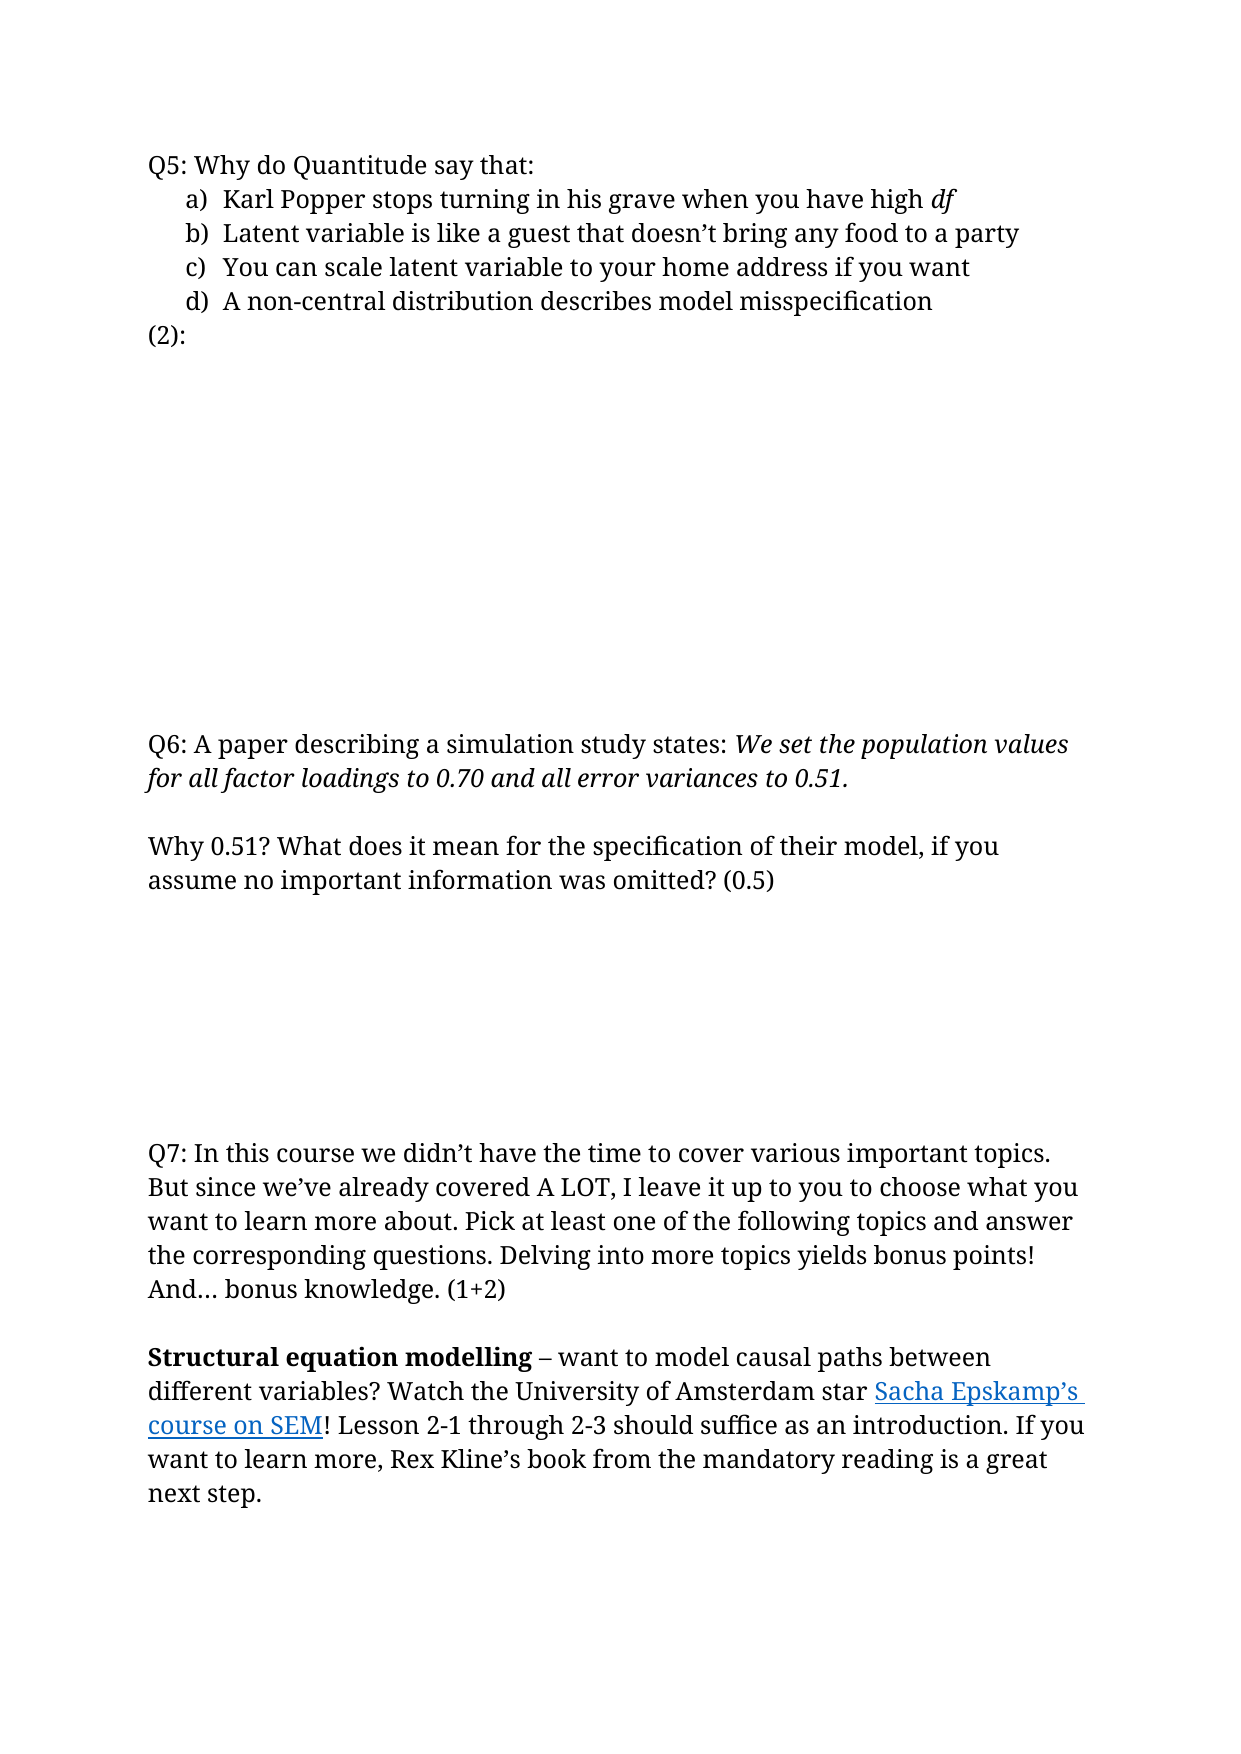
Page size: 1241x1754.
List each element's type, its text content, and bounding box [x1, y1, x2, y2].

text Q7: In this course we didn’t have the time to cover various important topics. But since we’ve already covered A LOT, I leave it up to you to choose what you want to learn more about. Pick at least one of the following topics and answer the corresponding questions. Delving into more topics yields bonus points! And… bonus knowledge. (1+2) [148, 1135, 1093, 1306]
text Structural equation modelling – want to model causal paths between different variables? Watch the University of Amsterdam star Sacha Epskamp’s course on SEM! Lesson 2-1 through 2-3 should suffice as an introduction. If you want to learn more, Rex Kline’s book from the mandatory reading is a great next step. [148, 1340, 1093, 1510]
list A non-central distribution describes model misspecification [185, 284, 1093, 318]
text Q6: A paper describing a simulation study states: We set the population values for all factor loadings to 0.70 and all error variances to 0.51. [148, 727, 1093, 795]
text (2): [148, 318, 1093, 352]
list Karl Popper stops turning in his grave when you have high df [185, 182, 1093, 216]
list Latent variable is like a guest that doesn’t bring any food to a party [185, 216, 1093, 250]
text Q5: Why do Quantitude say that: [148, 148, 1093, 182]
list You can scale latent variable to your home address if you want [185, 250, 1093, 284]
text Why 0.51? What does it mean for the specification of their model, if you assume no important information was omitted? (0.5) [148, 829, 1093, 897]
